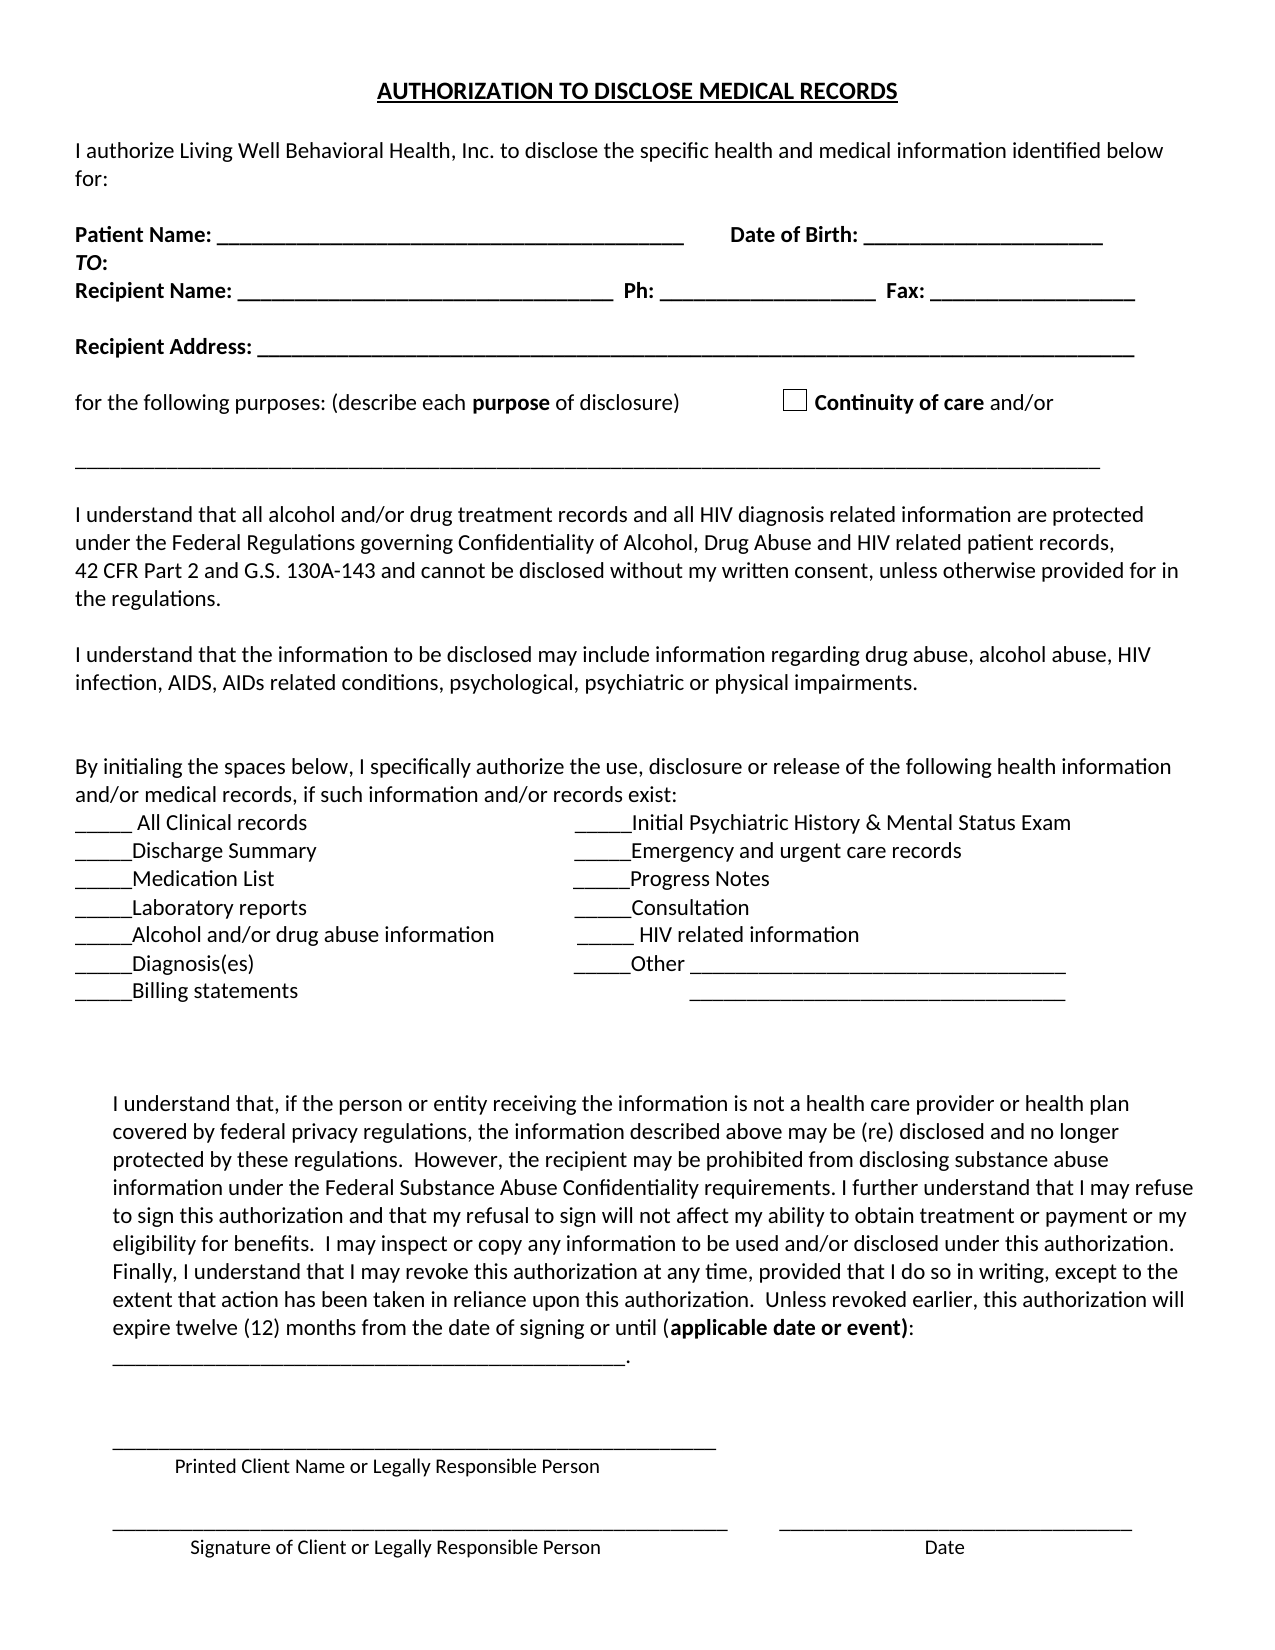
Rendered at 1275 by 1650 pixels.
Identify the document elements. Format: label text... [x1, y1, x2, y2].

text _____________________________________________________ [112, 1425, 1200, 1453]
text ______________________________________________________ _______________________________ [112, 1506, 1200, 1534]
text I understand that the information to be disclosed may include information regarding drug abuse, alcohol abuse, HIV infection, AIDS, AIDs related conditions, psychological, psychiatric or physical impairments. [75, 640, 1200, 696]
text __________________________________________________________________________________________ [75, 444, 1200, 472]
text Patient Name: _________________________________________ Date of Birth: _____________________ [75, 220, 1200, 248]
text I authorize Living Well Behavioral Health, Inc. to disclose the specific health and medical information identified below for: [75, 136, 1200, 192]
text _____Laboratory reports _____Consultation [75, 893, 1200, 921]
text Recipient Address: _____________________________________________________________________________ [75, 332, 1200, 360]
text Recipient Name: _________________________________ Ph: ___________________ Fax: __________________ [75, 276, 1200, 304]
text for the following purposes: (describe each purpose of disclosure) Continuity of care and/or [75, 388, 1200, 416]
text I understand that, if the person or entity receiving the information is not a health care provider or health plan covered by federal privacy regulations, the information described above may be (re) disclosed and no longer protected by these regulations. However, the recipient may be prohibited from disclosing substance abuse information under the Federal Substance Abuse Confidentiality requirements. I further understand that I may refuse to sign this authorization and that my refusal to sign will not affect my ability to obtain treatment or payment or my eligibility for benefits. I may inspect or copy any information to be used and/or disclosed under this authorization. Finally, I understand that I may revoke this authorization at any time, provided that I do so in writing, except to the extent that action has been taken in reliance upon this authorization. Unless revoked earlier, this authorization will expire twelve (12) months from the date of signing or until (applicable date or event): _____________________________________________. [112, 1089, 1200, 1369]
text I understand that all alcohol and/or drug treatment records and all HIV diagnosis related information are protected under the Federal Regulations governing Confidentiality of Alcohol, Drug Abuse and HIV related patient records, 42 CFR Part 2 and G.S. 130A-143 and cannot be disclosed without my written consent, unless otherwise provided for in the regulations. [75, 500, 1200, 612]
text _____Alcohol and/or drug abuse information _____ HIV related information [75, 921, 1200, 949]
text By initialing the spaces below, I specifically authorize the use, disclosure or release of the following health information and/or medical records, if such information and/or records exist: [75, 752, 1200, 808]
text _____Diagnosis(es) _____Other _________________________________ [75, 949, 1200, 977]
text _____Medication List _____Progress Notes [75, 864, 1200, 893]
text _____Billing statements _________________________________ [75, 977, 1200, 1005]
text AUTHORIZATION TO DISCLOSE MEDICAL RECORDS [75, 75, 1200, 106]
text Signature of Client or Legally Responsible Person Date [112, 1534, 1200, 1560]
text TO: [75, 248, 1200, 276]
text Printed Client Name or Legally Responsible Person [112, 1453, 1200, 1478]
text _____ All Clinical records _____Initial Psychiatric History & Mental Status Exam [75, 808, 1200, 837]
text _____Discharge Summary _____Emergency and urgent care records [75, 837, 1200, 864]
